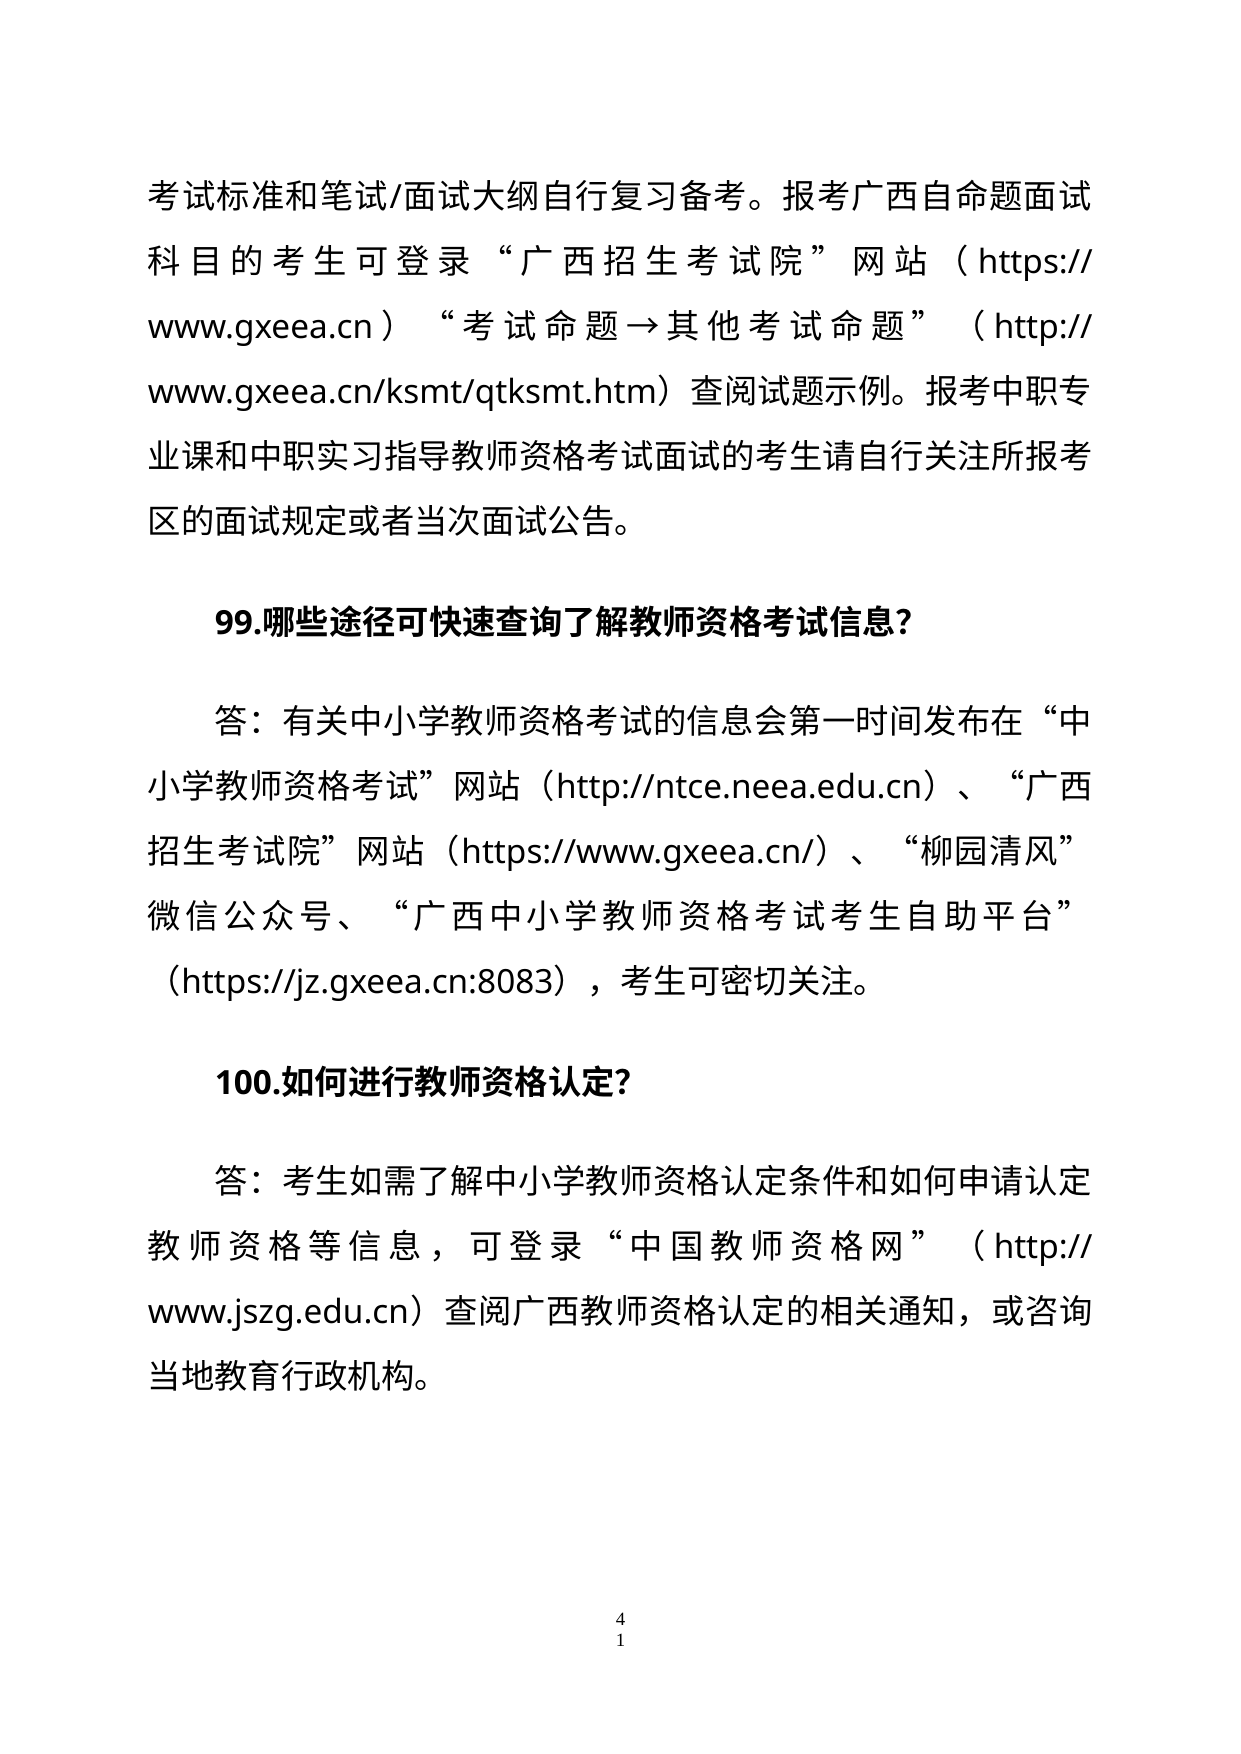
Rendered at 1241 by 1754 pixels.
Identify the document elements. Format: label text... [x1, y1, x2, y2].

subtitle 100.如何进行教师资格认定？ [148, 1047, 1092, 1112]
text 答：考生如需了解中小学教师资格认定条件和如何申请认定教师资格等信息，可登录“中国教师资格网”（http://www.jszg.edu.cn）查阅广西教师资格认定的相关通知，或咨询当地教育行政机构。 [148, 1147, 1092, 1407]
text 答：有关中小学教师资格考试的信息会第一时间发布在“中小学教师资格考试”网站（http://ntce.neea.edu.cn）、“广西招生考试院”网站（https://www.gxeea.cn/）、“柳园清风”微信公众号、“广西中小学教师资格考试考生自助平台”（https://jz.gxeea.cn:8083），考生可密切关注。 [148, 687, 1092, 1012]
subtitle 99.哪些途径可快速查询了解教师资格考试信息？ [148, 587, 1092, 652]
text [148, 162, 1092, 552]
